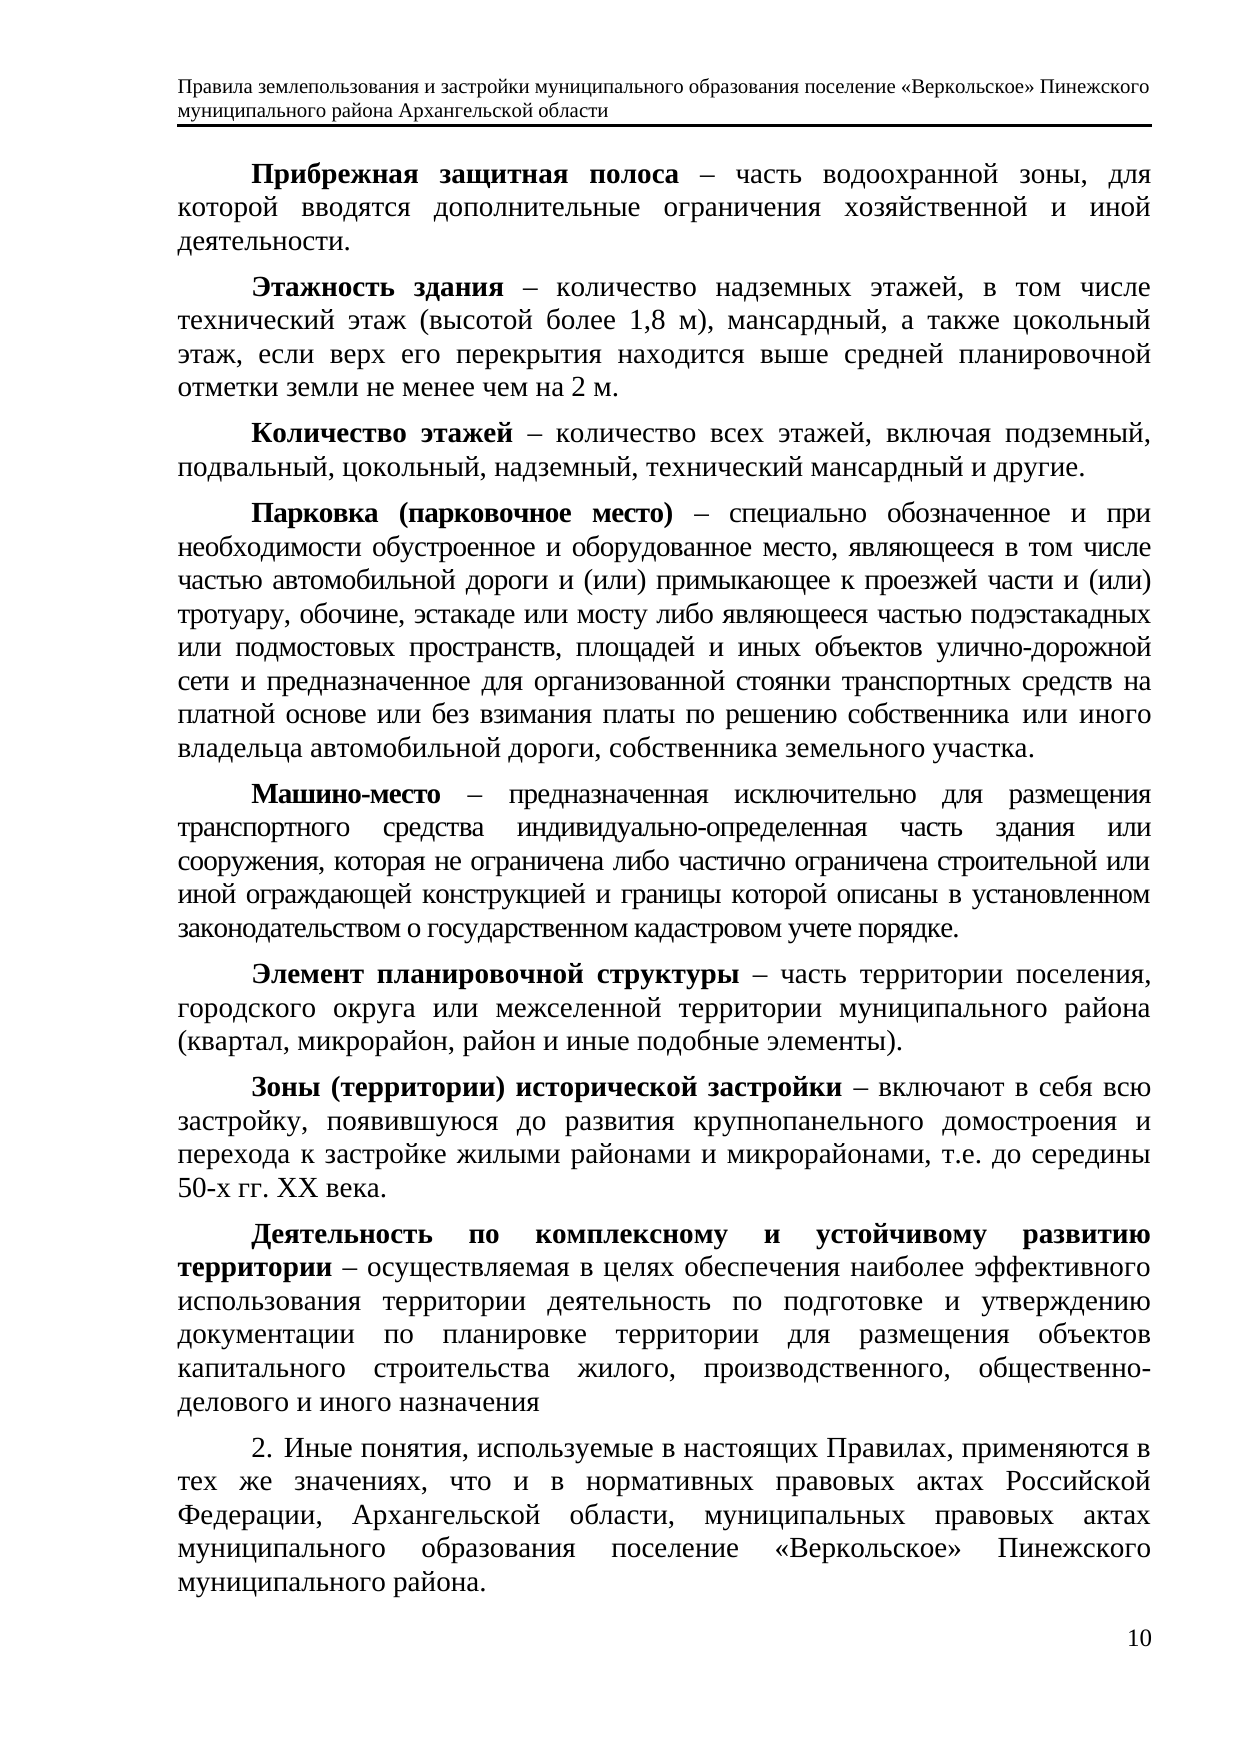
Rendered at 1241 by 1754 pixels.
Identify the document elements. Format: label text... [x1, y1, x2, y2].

text Элемент планировочной структуры – часть территории поселения, городского округа или межселенной территории муниципального района (квартал, микрорайон, район и иные подобные элементы). [177, 956, 1152, 1057]
text Машино-место – предназначенная исключительно для размещения транспортного средства индивидуально-определенная часть здания или сооружения, которая не ограничена либо частично ограничена строительной или иной ограждающей конструкцией и границы которой описаны в установленном законодательством о государственном кадастровом учете порядке. [177, 776, 1152, 944]
text Зоны (территории) исторической застройки – включают в себя всю застройку, появившуюся до развития крупнопанельного домостроения и перехода к застройке жилыми районами и микрорайонами, т.е. до середины 50-х гг. XX века. [177, 1069, 1152, 1203]
text Парковка (парковочное место) – специально обозначенное и при необходимости обустроенное и оборудованное место, являющееся в том числе частью автомобильной дороги и (или) примыкающее к проезжей части и (или) тротуару, обочине, эстакаде или мосту либо являющееся частью подэстакадных или подмостовых пространств, площадей и иных объектов улично-дорожной сети и предназначенное для организованной стоянки транспортных средств на платной основе или без взимания платы по решению собственника или иного владельца автомобильной дороги, собственника земельного участка. [177, 495, 1152, 763]
text Этажность здания – количество надземных этажей, в том числе технический этаж (высотой более 1,8 м), мансардный, а также цокольный этаж, если верх его перекрытия находится выше средней планировочной отметки земли не менее чем на 2 м. [177, 269, 1152, 403]
text Деятельность по комплексному и устойчивому развитию территории – осуществляемая в целях обеспечения наиболее эффективного использования территории деятельность по подготовке и утверждению документации по планировке территории для размещения объектов капитального строительства жилого, производственного, общественно-делового и иного назначения [177, 1216, 1152, 1417]
text 2. Иные понятия, используемые в настоящих Правилах, применяются в тех же значениях, что и в нормативных правовых актах Российской Федерации, Архангельской области, муниципальных правовых актах муниципального образования поселение «Веркольское» Пинежского муниципального района. [177, 1430, 1152, 1597]
text Количество этажей – количество всех этажей, включая подземный, подвальный, цокольный, надземный, технический мансардный и другие. [177, 416, 1152, 483]
text Прибрежная защитная полоса – часть водоохранной зоны, для которой вводятся дополнительные ограничения хозяйственной и иной деятельности. [177, 156, 1152, 256]
